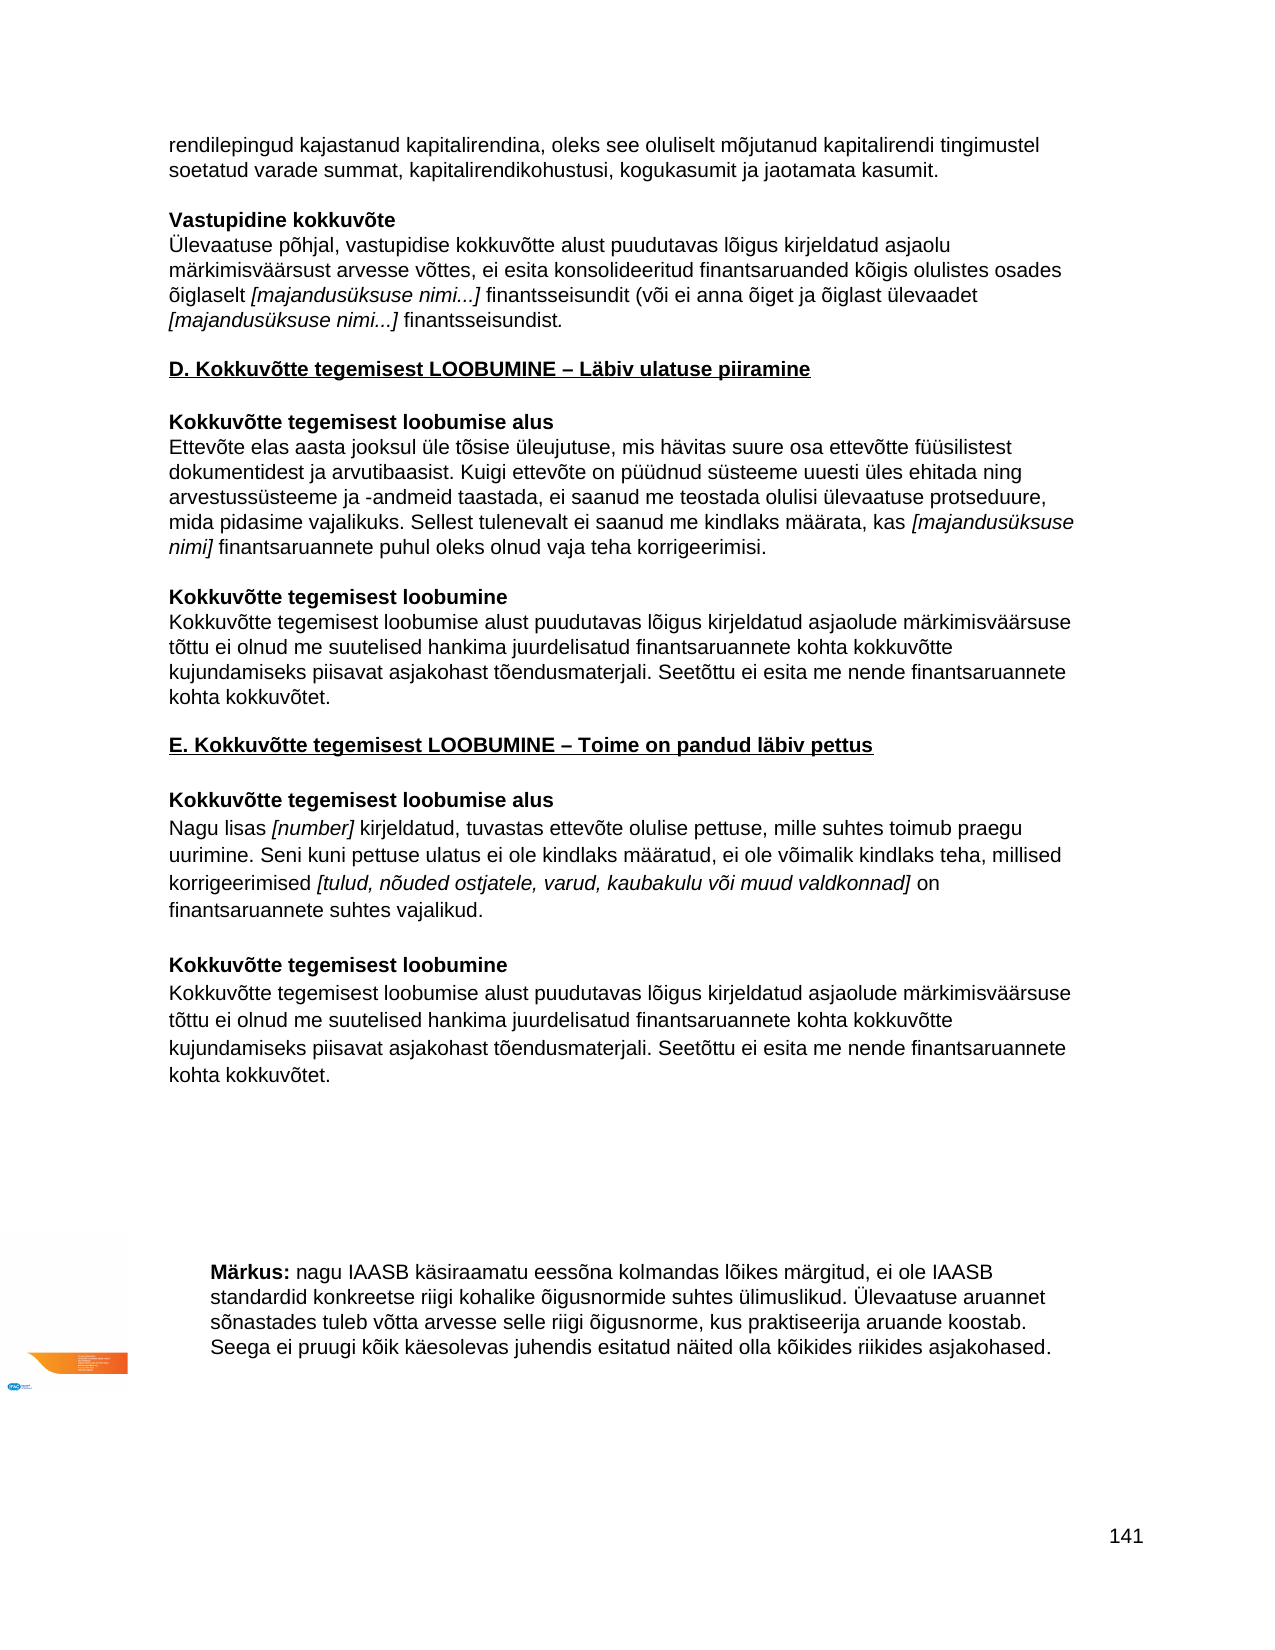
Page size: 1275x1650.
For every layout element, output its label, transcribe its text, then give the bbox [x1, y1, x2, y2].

list E. Kokkuvõtte tegemisest LOOBUMINE – Toime on pandud läbiv pettus [169, 733, 1087, 757]
text Kokkuvõtte tegemisest loobumine [169, 584, 1087, 609]
text Kokkuvõtte tegemisest loobumise alust puudutavas lõigus kirjeldatud asjaolude märkimisväärsuse tõttu ei olnud me suutelised hankima juurdelisatud finantsaruannete kohta kokkuvõtte kujundamiseks piisavat asjakohast tõendusmaterjali. Seetõttu ei esita me nende finantsaruannete kohta kokkuvõtet. [169, 609, 1087, 709]
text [169, 131, 1087, 181]
list Nagu lisas [number] kirjeldatud, tuvastas ettevõte olulise pettuse, mille suhtes toimub praegu uurimine. Seni kuni pettuse ulatus ei ole kindlaks määratud, ei ole võimalik kindlaks teha, millised korrigeerimised [tulud, nõuded ostjatele, varud, kaubakulu või muud valdkonnad] on finantsaruannete suhtes vajalikud. Kokkuvõtte tegemisest loobumine Kokkuvõtte tegemisest loobumise alust puudutavas lõigus kirjeldatud asjaolude märkimisväärsuse tõttu ei olnud me suutelised hankima juurdelisatud finantsaruannete kohta kokkuvõtte kujundamiseks piisavat asjakohast tõendusmaterjali. Seetõttu ei esita me nende finantsaruannete kohta kokkuvõtet. [169, 815, 1087, 1087]
text Ettevõte elas aasta jooksul üle tõsise üleujutuse, mis hävitas suure osa ettevõtte füüsilistest dokumentidest ja arvutibaasist. Kuigi ettevõte on püüdnud süsteeme uuesti üles ehitada ning arvestussüsteeme ja -andmeid taastada, ei saanud me teostada olulisi ülevaatuse protseduure, mida pidasime vajalikuks. Sellest tulenevalt ei saanud me kindlaks määrata, kas [majandusüksuse nimi] finantsaruannete puhul oleks olnud vaja teha korrigeerimisi. [169, 434, 1087, 559]
text Ülevaatuse põhjal, vastupidise kokkuvõtte alust puudutavas lõigus kirjeldatud asjaolu märkimisväärsust arvesse võttes, ei esita konsolideeritud finantsaruanded kõigis olulistes osades õiglaselt [majandusüksuse nimi...] finantsseisundit (või ei anna õiget ja õiglast ülevaadet [majandusüksuse nimi...] finantsseisundist. [169, 231, 1087, 331]
text Vastupidine kokkuvõte [169, 206, 1087, 231]
list Kokkuvõtte tegemisest loobumise alus [169, 788, 1087, 812]
text Märkus: nagu IAASB käsiraamatu eessõna kolmandas lõikes märgitud, ei ole IAASB standardid konkreetse riigi kohalike õigusnormide suhtes ülimuslikud. Ülevaatuse aruannet sõnastades tuleb võtta arvesse selle riigi õigusnorme, kus praktiseerija aruande koostab. Seega ei pruugi kõik käesolevas juhendis esitatud näited olla kõikides riikides asjakohased. [210, 1259, 1087, 1359]
text Kokkuvõtte tegemisest loobumise alus [169, 409, 1087, 434]
list D. Kokkuvõtte tegemisest LOOBUMINE – Läbiv ulatuse piiramine [169, 356, 1087, 380]
